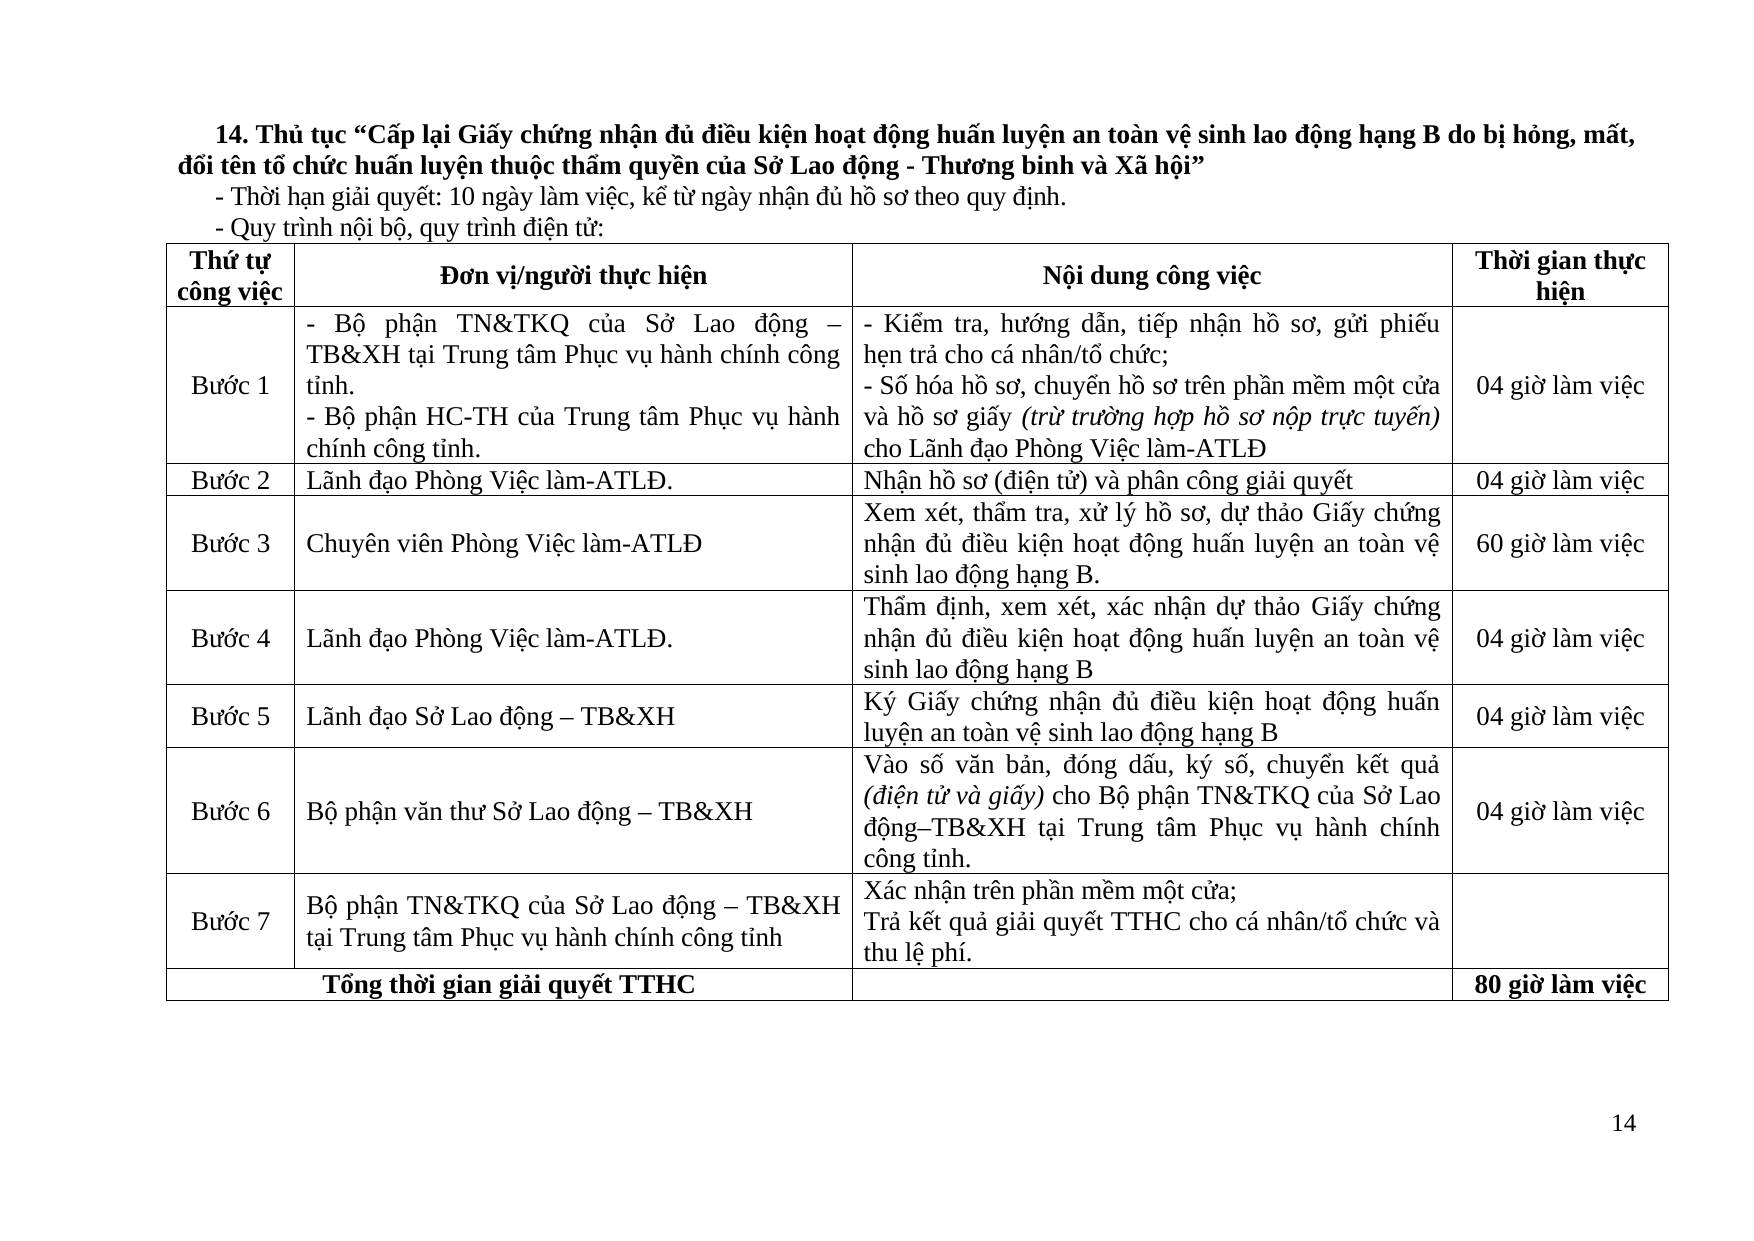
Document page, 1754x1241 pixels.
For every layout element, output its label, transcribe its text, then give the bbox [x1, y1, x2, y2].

text 14. Thủ tục “Cấp lại Giấy chứng nhận đủ điều kiện hoạt động huấn luyện an toàn vệ sinh lao động hạng B do bị hỏng, mất, đổi tên tổ chức huấn luyện thuộc thẩm quyền của Sở Lao động - Thương binh và Xã hội” [177, 118, 1636, 180]
table_cell 80 giờ làm việc [1453, 969, 1668, 999]
table_cell Xem xét, thẩm tra, xử lý hồ sơ, dự thảo Giấy chứng nhận đủ điều kiện hoạt động huấn luyện an toàn vệ sinh lao động hạng B. [853, 496, 1452, 589]
table_cell 04 giờ làm việc [1453, 685, 1668, 747]
table_header Nội dung công việc [853, 244, 1452, 306]
table_cell Lãnh đạo Sở Lao động – TB&XH [295, 685, 852, 747]
table_cell Bước 2 [167, 464, 294, 495]
table_header Thời gian thực hiện [1453, 244, 1668, 306]
table_cell Lãnh đạo Phòng Việc làm-ATLĐ. [295, 591, 852, 684]
table_cell Bước 7 [167, 874, 294, 967]
table_cell 60 giờ làm việc [1453, 496, 1668, 589]
table_header Thứ tự công việc [167, 244, 294, 306]
table_cell Lãnh đạo Phòng Việc làm-ATLĐ. [295, 464, 852, 495]
table_cell 04 giờ làm việc [1453, 748, 1668, 873]
table_cell 04 giờ làm việc [1453, 591, 1668, 684]
table_cell [1453, 874, 1668, 967]
table_cell Bước 1 [167, 307, 294, 463]
table_cell Tổng thời gian giải quyết TTHC [167, 969, 852, 999]
table_cell 04 giờ làm việc [1453, 307, 1668, 463]
table_cell Bộ phận văn thư Sở Lao động – TB&XH [295, 748, 852, 873]
table_cell Bộ phận TN&TKQ của Sở Lao động – TB&XH tại Trung tâm Phục vụ hành chính công tỉnh [295, 874, 852, 967]
table_cell [853, 969, 1452, 999]
table_cell Vào số văn bản, đóng dấu, ký số, chuyển kết quả (điện tử và giấy) cho Bộ phận TN&TKQ của Sở Lao động–TB&XH tại Trung tâm Phục vụ hành chính công tỉnh. [853, 748, 1452, 873]
table_cell Thẩm định, xem xét, xác nhận dự thảo Giấy chứng nhận đủ điều kiện hoạt động huấn luyện an toàn vệ sinh lao động hạng B [853, 591, 1452, 684]
table_cell - Bộ phận TN&TKQ của Sở Lao động – TB&XH tại Trung tâm Phục vụ hành chính công tỉnh. - Bộ phận HC-TH của Trung tâm Phục vụ hành chính công tỉnh. [295, 307, 852, 463]
table_cell Bước 6 [167, 748, 294, 873]
table_cell Nhận hồ sơ (điện tử) và phân công giải quyết [853, 464, 1452, 495]
table_cell 04 giờ làm việc [1453, 464, 1668, 495]
text - Thời hạn giải quyết: 10 ngày làm việc, kể từ ngày nhận đủ hồ sơ theo quy định. [177, 180, 1636, 212]
table_cell Bước 3 [167, 496, 294, 589]
table_cell Chuyên viên Phòng Việc làm-ATLĐ [295, 496, 852, 589]
table_cell Bước 5 [167, 685, 294, 747]
table_cell Bước 4 [167, 591, 294, 684]
text - Quy trình nội bộ, quy trình điện tử: [177, 212, 1636, 243]
table_cell Xác nhận trên phần mềm một cửa; Trả kết quả giải quyết TTHC cho cá nhân/tổ chức và thu lệ phí. [853, 874, 1452, 967]
table_cell - Kiểm tra, hướng dẫn, tiếp nhận hồ sơ, gửi phiếu hẹn trả cho cá nhân/tổ chức; - Số hóa hồ sơ, chuyển hồ sơ trên phần mềm một cửa và hồ sơ giấy (trừ trường hợp hồ sơ nộp trực tuyến) cho Lãnh đạo Phòng Việc làm-ATLĐ [853, 307, 1452, 463]
table_cell Ký Giấy chứng nhận đủ điều kiện hoạt động huấn luyện an toàn vệ sinh lao động hạng B [853, 685, 1452, 747]
table_header Đơn vị/người thực hiện [295, 244, 852, 306]
